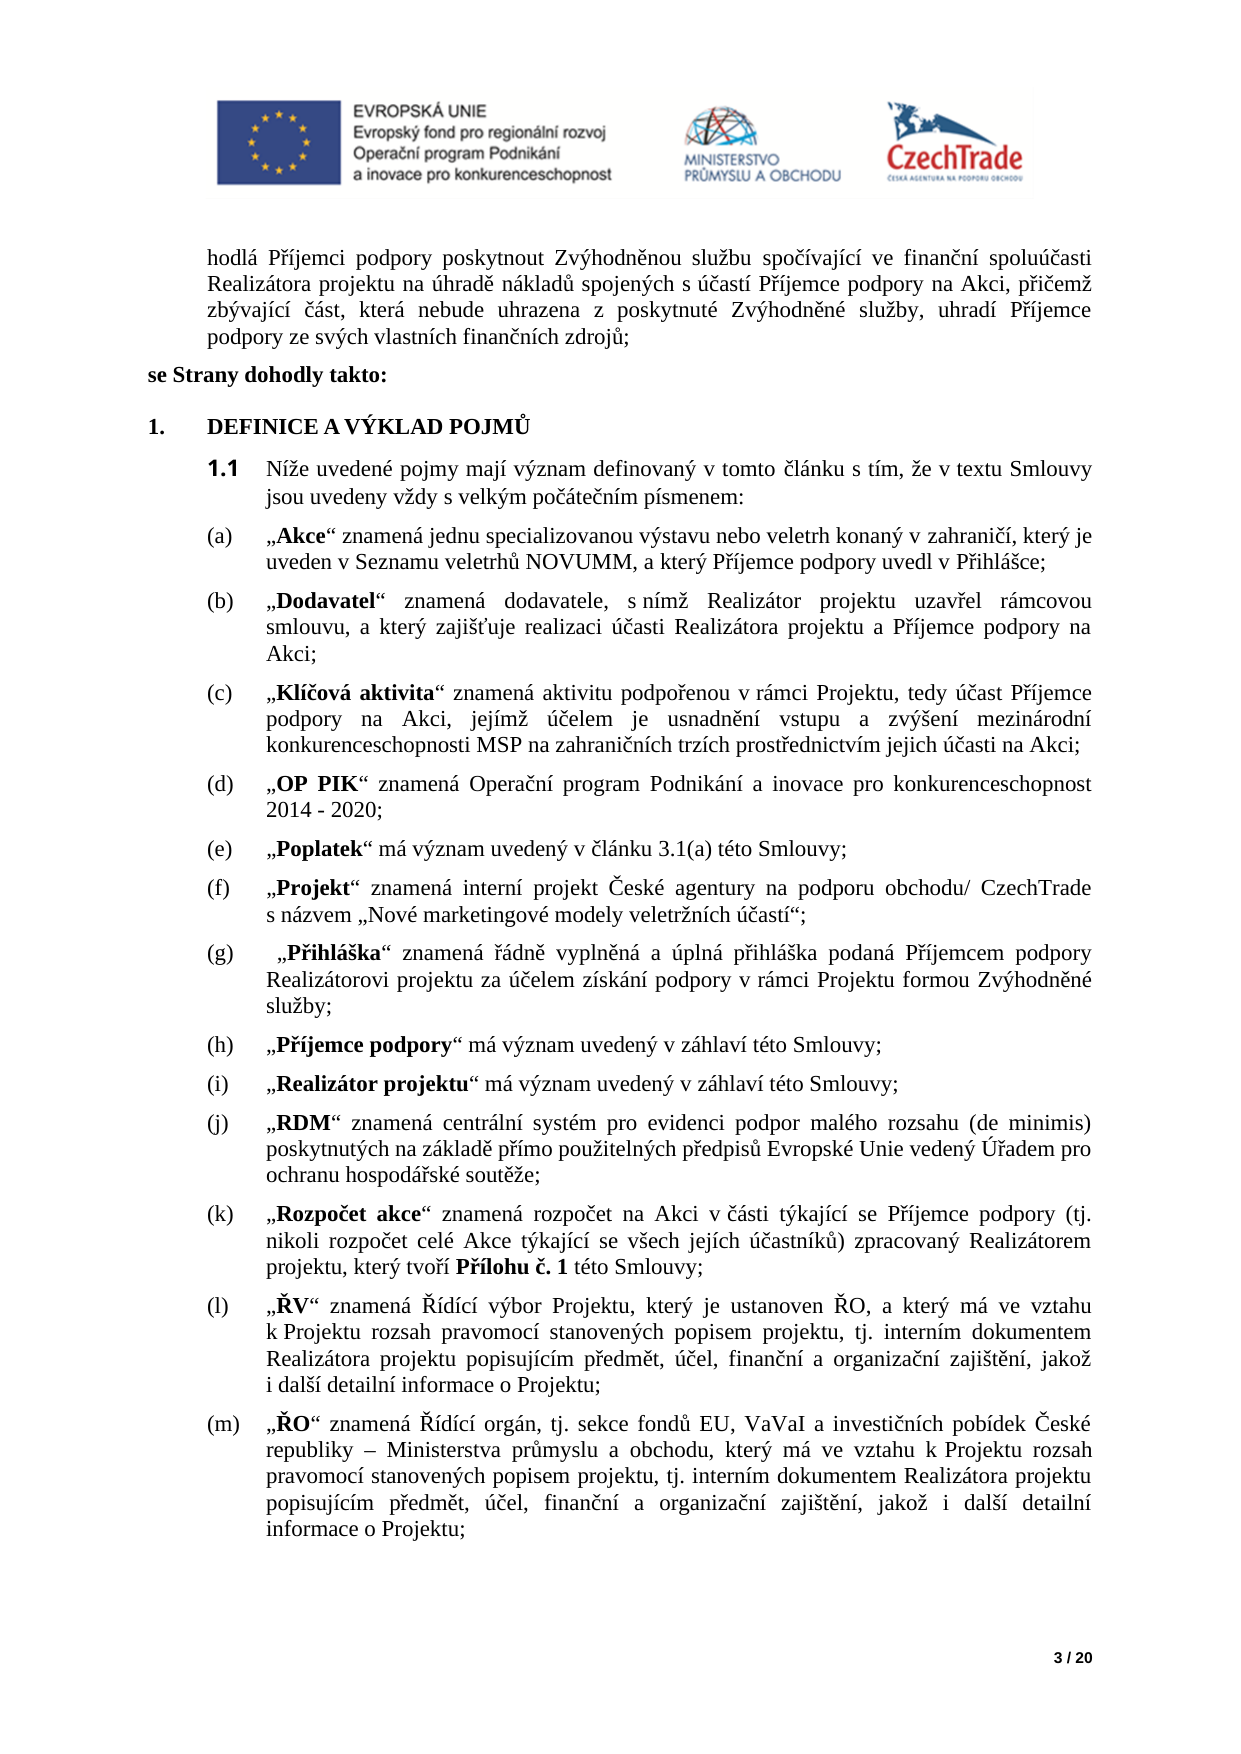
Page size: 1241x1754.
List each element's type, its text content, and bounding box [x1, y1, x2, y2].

text „ŘV“ znamená Řídící výbor Projektu, který je ustanoven ŘO, a který má ve vztahu k Projektu rozsah pravomocí stanovených popisem projektu, tj. interním dokumentem Realizátora projektu popisujícím předmět, účel, finanční a organizační zajištění, jakož i další detailní informace o Projektu; [207, 1292, 1092, 1397]
list se Strany dohodly takto: [148, 362, 1092, 388]
text „Akce“ znamená jednu specializovanou výstavu nebo veletrh konaný v zahraničí, který je uveden v Seznamu veletrhů NOVUMM, a který Příjemce podpory uvedl v Přihlášce; [207, 522, 1092, 574]
text „Příjemce podpory“ má význam uvedený v záhlaví této Smlouvy; [207, 1031, 1092, 1057]
text „RDM“ znamená centrální systém pro evidenci podpor malého rozsahu (de minimis) poskytnutých na základě přímo použitelných předpisů Evropské Unie vedený Úřadem pro ochranu hospodářské soutěže; [207, 1109, 1092, 1188]
text „Poplatek“ má význam uvedený v článku 3.1(a) této Smlouvy; [207, 835, 1092, 862]
text „Rozpočet akce“ znamená rozpočet na Akci v části týkající se Příjemce podpory (tj. nikoli rozpočet celé Akce týkající se všech jejích účastníků) zpracovaný Realizátorem projektu, který tvoří Přílohu č. 1 této Smlouvy; [207, 1200, 1092, 1279]
text „Klíčová aktivita“ znamená aktivitu podpořenou v rámci Projektu, tedy účast Příjemce podpory na Akci, jejímž účelem je usnadnění vstupu a zvýšení mezinárodní konkurenceschopnosti MSP na zahraničních trzích prostřednictvím jejich účasti na Akci; [207, 679, 1092, 758]
text „ŘO“ znamená Řídící orgán, tj. sekce fondů EU, VaVaI a investičních pobídek České republiky – Ministerstva průmyslu a obchodu, který má ve vztahu k Projektu rozsah pravomocí stanovených popisem projektu, tj. interním dokumentem Realizátora projektu popisujícím předmět, účel, finanční a organizační zajištění, jakož i další detailní informace o Projektu; [207, 1410, 1092, 1542]
picture [205, 87, 1035, 200]
text „Přihláška“ znamená řádně vyplněná a úplná přihláška podaná Příjemcem podpory Realizátorovi projektu za účelem získání podpory v rámci Projektu formou Zvýhodněné služby; [207, 939, 1092, 1018]
text „OP PIK“ znamená Operační program Podnikání a inovace pro konkurenceschopnost 2014 - 2020; [207, 770, 1092, 823]
text „Dodavatel“ znamená dodavatele, s nímž Realizátor projektu uzavřel rámcovou smlouvu, a který zajišťuje realizaci účasti Realizátora projektu a Příjemce podpory na Akci; [207, 587, 1092, 666]
text „Realizátor projektu“ má význam uvedený v záhlaví této Smlouvy; [207, 1070, 1092, 1096]
text Níže uvedené pojmy mají význam definovaný v tomto článku s tím, že v textu Smlouvy jsou uvedeny vždy s velkým počátečním písmenem: [207, 452, 1092, 509]
subtitle Definice A VÝKLAD POJMŮ [148, 413, 1092, 439]
text „Projekt“ znamená interní projekt České agentury na podporu obchodu/ CzechTrade s názvem „Nové marketingové modely veletržních účastí“; [207, 874, 1092, 927]
